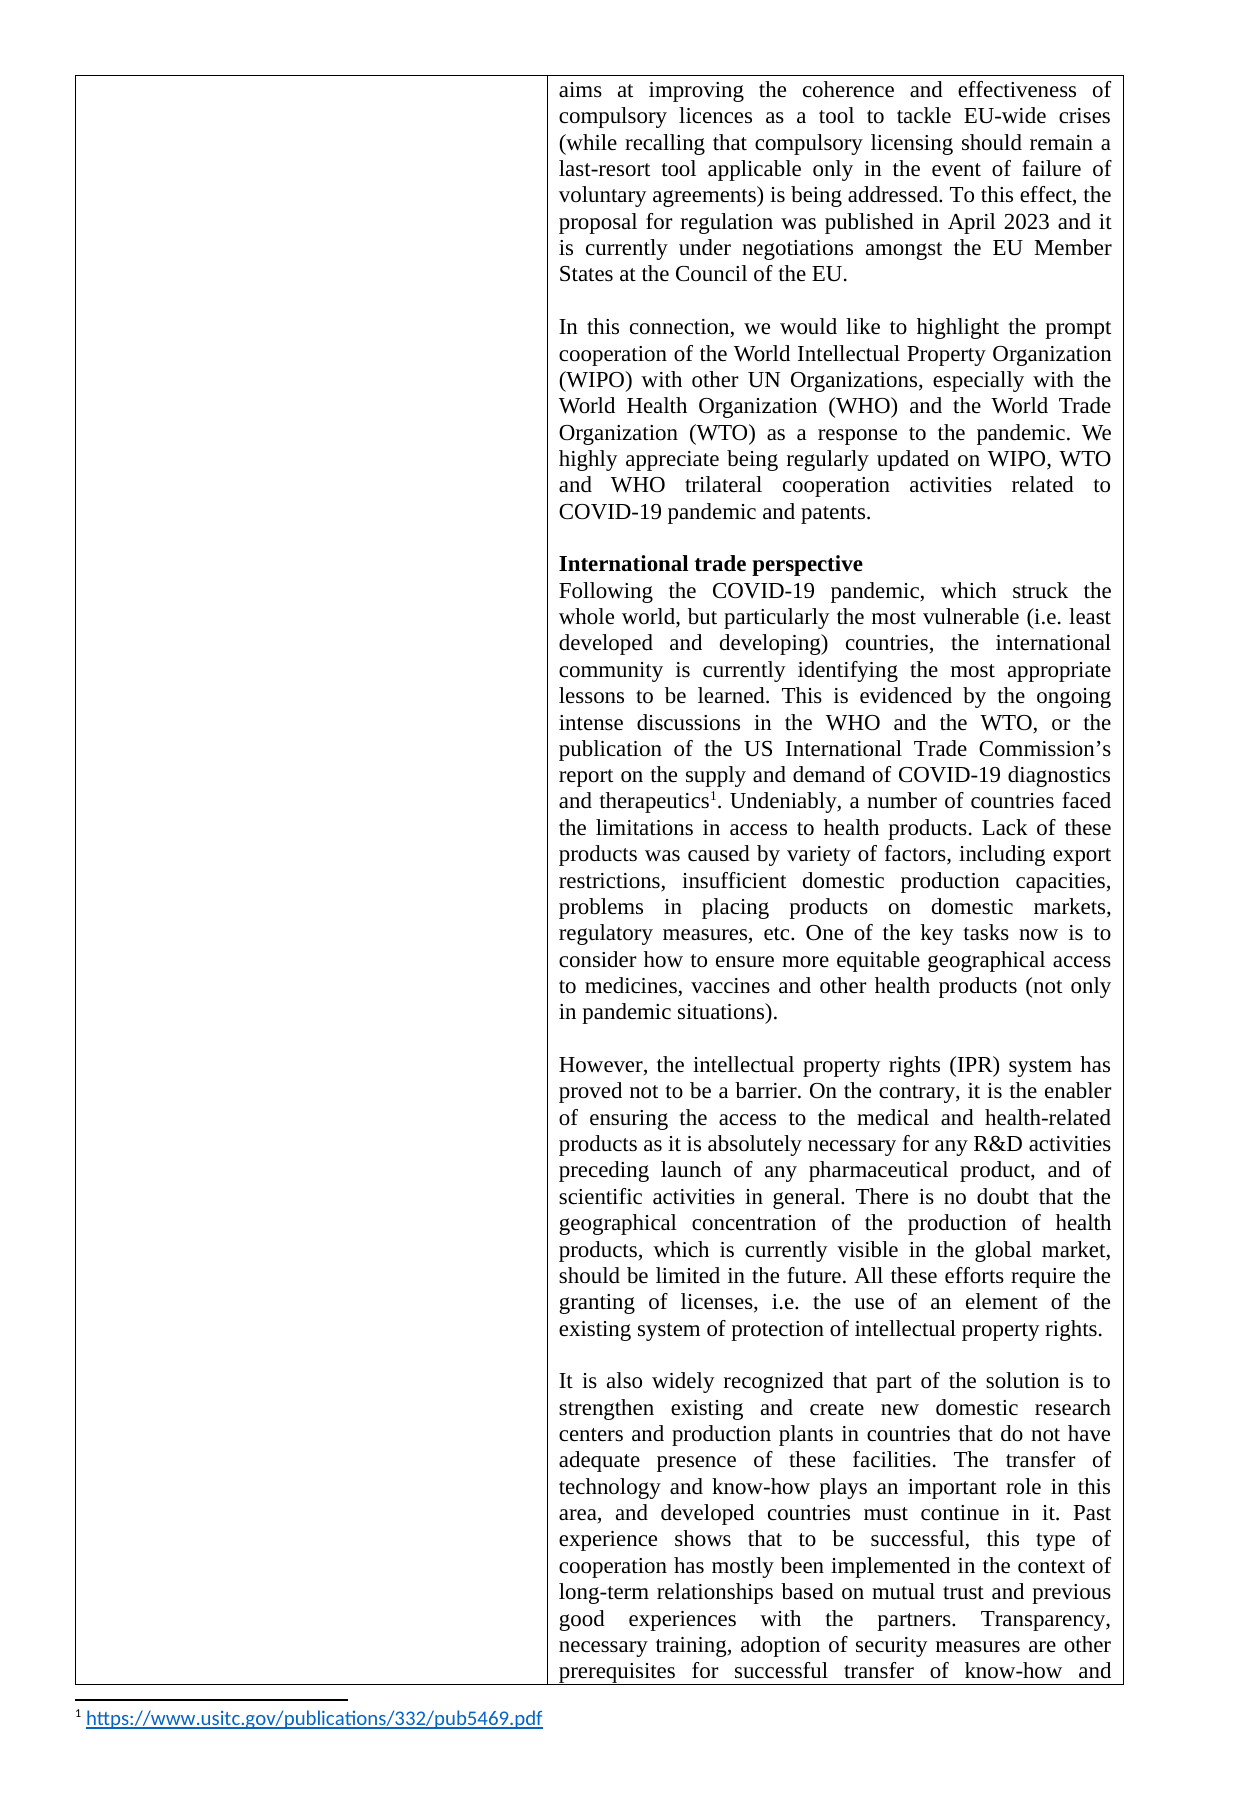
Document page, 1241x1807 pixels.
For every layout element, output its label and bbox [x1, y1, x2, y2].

table_cell [548, 76, 1123, 1684]
table_cell [76, 76, 547, 1684]
